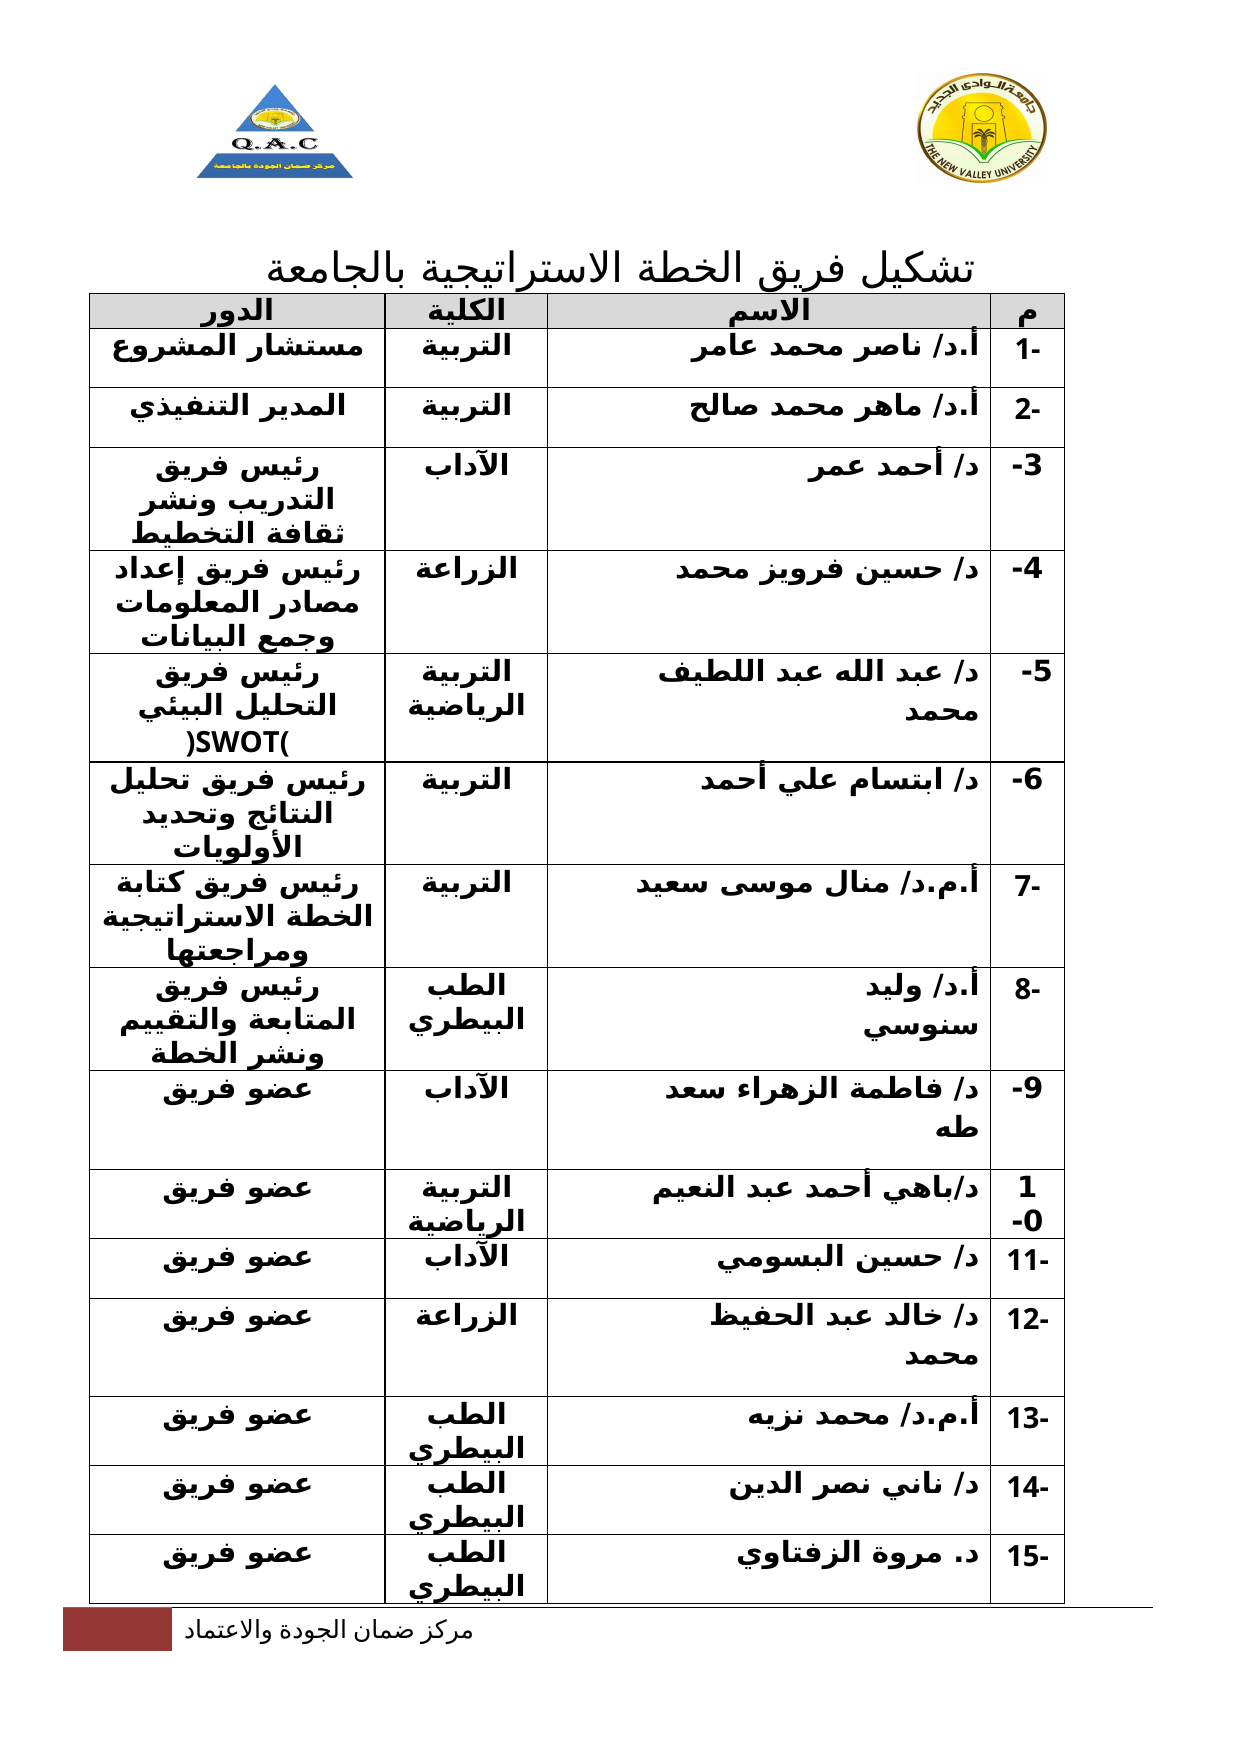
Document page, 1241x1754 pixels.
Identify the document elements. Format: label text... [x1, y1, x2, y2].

table_cell د. مروة الزفتاوي [548, 1535, 990, 1603]
picture [917, 73, 1047, 183]
table_cell أ.د/ ماهر محمد صالح [548, 388, 990, 447]
table_cell رئيس فريق إعداد مصادر المعلومات وجمع البيانات [90, 551, 384, 653]
table_cell عضو فريق [90, 1535, 384, 1603]
table_cell التربية [386, 388, 547, 447]
table_cell مستشار المشروع [90, 329, 384, 387]
table_cell د/ عبد الله عبد اللطيف محمد [548, 654, 990, 761]
table_cell أ.م.د/ محمد نزيه [548, 1397, 990, 1465]
table_header م [991, 294, 1064, 328]
table_cell 11- [991, 1239, 1064, 1297]
table_cell التربية [386, 763, 547, 864]
table_cell عضو فريق [90, 1466, 384, 1534]
table_cell 9- [991, 1071, 1064, 1169]
table_cell الطب البيطري [386, 968, 547, 1070]
table_cell د/ خالد عبد الحفيظ محمد [548, 1299, 990, 1396]
table_cell 4- [991, 551, 1064, 653]
table_cell رئيس فريق التحليل البيئي )SWOT( [90, 654, 384, 761]
table_cell 14- [991, 1466, 1064, 1534]
table_cell الطب البيطري [386, 1397, 547, 1465]
table_cell د/ حسين البسومي [548, 1239, 990, 1297]
table_cell 1- [991, 329, 1064, 387]
table_cell 2- [991, 388, 1064, 447]
table_cell الزراعة [386, 1299, 547, 1396]
table_cell عضو فريق [90, 1397, 384, 1465]
table_cell د/ حسين فرويز محمد [548, 551, 990, 653]
table_cell التربية [386, 865, 547, 967]
table_header الكلية [386, 294, 547, 328]
table_cell التربية الرياضية [386, 1170, 547, 1238]
table_cell 12- [991, 1299, 1064, 1396]
table_cell أ.م.د/ منال موسى سعيد [548, 865, 990, 967]
picture [193, 83, 356, 183]
text تشكيل فريق الخطة الاستراتيجية بالجامعة [75, 244, 1165, 293]
table_cell عضو فريق [90, 1299, 384, 1396]
table_cell الآداب [386, 1071, 547, 1169]
table_cell 7- [991, 865, 1064, 967]
table_header الاسم [548, 294, 990, 328]
table_cell عضو فريق [90, 1170, 384, 1238]
table_cell المدير التنفيذي [90, 388, 384, 447]
table_cell 13- [991, 1397, 1064, 1465]
table_header الدور [90, 294, 384, 328]
table_cell الطب البيطري [386, 1466, 547, 1534]
table_cell رئيس فريق تحليل النتائج وتحديد الأولويات [90, 763, 384, 864]
table_cell د/ أحمد عمر [548, 448, 990, 550]
table_cell 6- [991, 763, 1064, 864]
table_cell 5- [991, 654, 1064, 761]
table_cell عضو فريق [90, 1239, 384, 1297]
table_cell د/ ناني نصر الدين [548, 1466, 990, 1534]
table_cell الزراعة [386, 551, 547, 653]
table_cell رئيس فريق المتابعة والتقييم ونشر الخطة [90, 968, 384, 1070]
table_cell 10- [991, 1170, 1064, 1238]
table_cell 3- [991, 448, 1064, 550]
table_cell أ.د/ ناصر محمد عامر [548, 329, 990, 387]
table_cell الآداب [386, 448, 547, 550]
table_cell أ.د/ وليد سنوسي [548, 968, 990, 1070]
table_cell د/ فاطمة الزهراء سعد طه [548, 1071, 990, 1169]
table_cell التربية الرياضية [386, 654, 547, 761]
table_cell التربية [386, 329, 547, 387]
table_cell رئيس فريق كتابة الخطة الاستراتيجية ومراجعتها [90, 865, 384, 967]
table_cell 15- [991, 1535, 1064, 1603]
table_cell 8- [991, 968, 1064, 1070]
table_cell الطب البيطري [386, 1535, 547, 1603]
table_cell د/باهي أحمد عبد النعيم [548, 1170, 990, 1238]
table_cell عضو فريق [90, 1071, 384, 1169]
table_cell د/ ابتسام علي أحمد [548, 763, 990, 864]
table_cell رئيس فريق التدريب ونشر ثقافة التخطيط [90, 448, 384, 550]
table_cell الآداب [386, 1239, 547, 1297]
